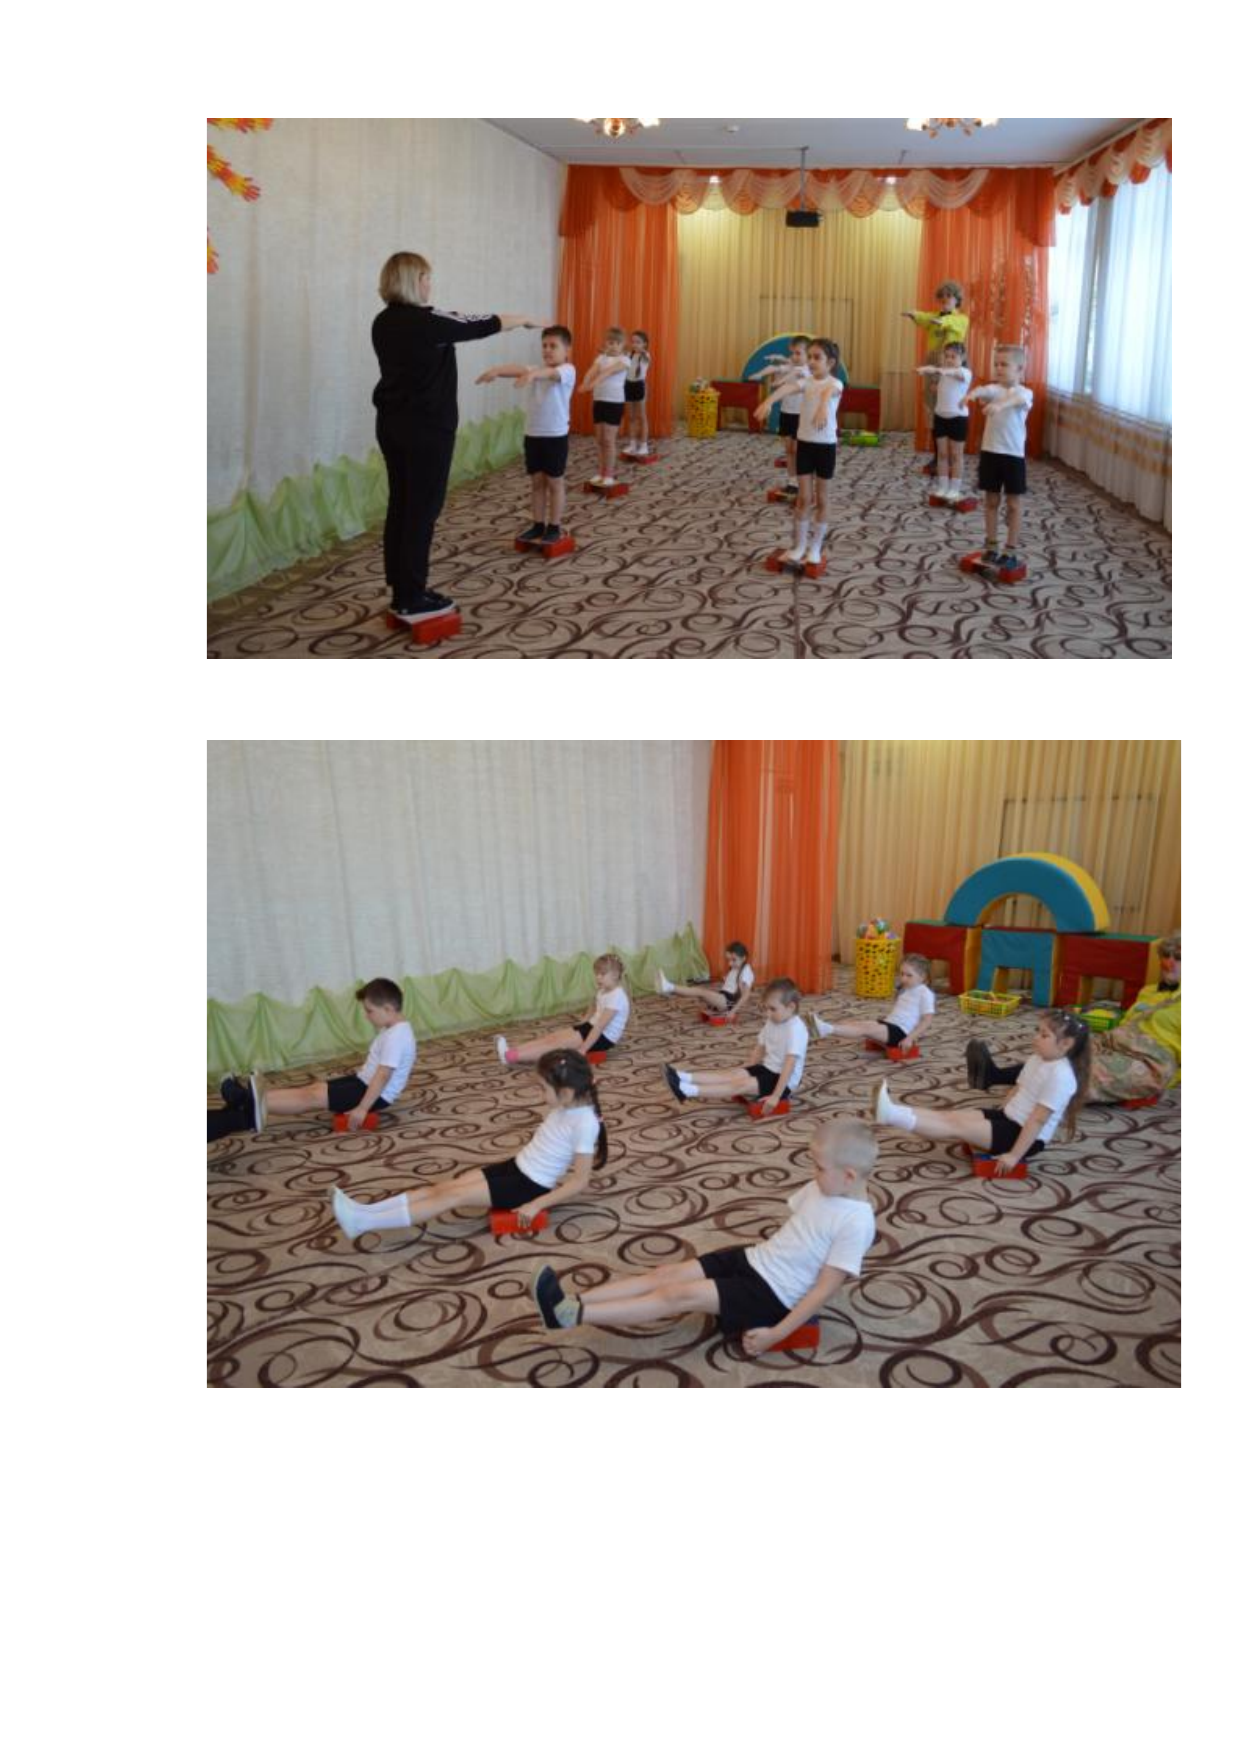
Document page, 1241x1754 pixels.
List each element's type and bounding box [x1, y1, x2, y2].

picture [206, 740, 1182, 1388]
picture [206, 118, 1172, 659]
